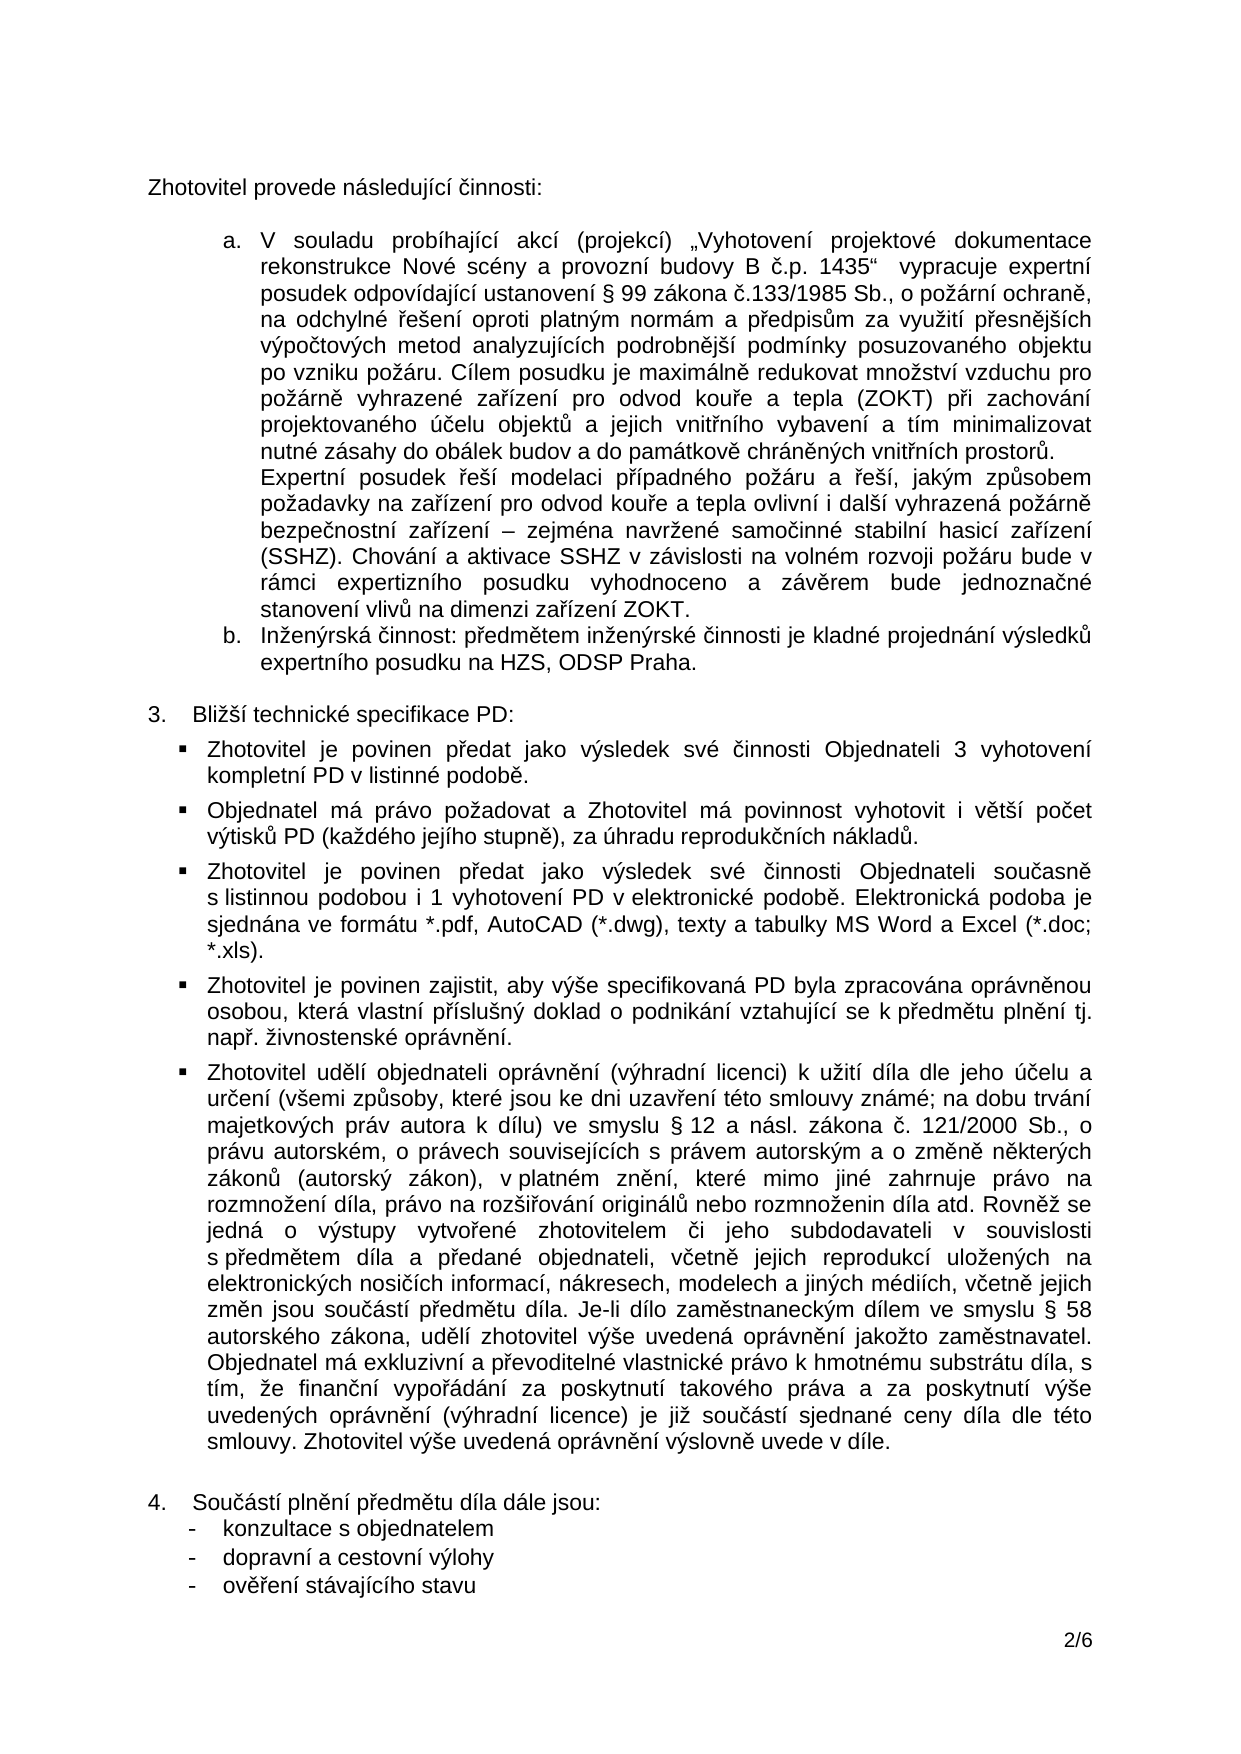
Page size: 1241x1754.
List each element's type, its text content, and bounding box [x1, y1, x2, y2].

list Zhotovitel udělí objednateli oprávnění (výhradní licenci) k užití díla dle jeho účelu a určení (všemi způsoby, které jsou ke dni uzavření této smlouvy známé; na dobu trvání majetkových práv autora k dílu) ve smyslu § 12 a násl. zákona č. 121/2000 Sb., o právu autorském, o právech souvisejících s právem autorským a o změně některých zákonů (autorský zákon), v platném znění, které mimo jiné zahrnuje právo na rozmnožení díla, právo na rozšiřování originálů nebo rozmnoženin díla atd. Rovněž se jedná o výstupy vytvořené zhotovitelem či jeho subdodavateli v souvislosti s předmětem díla a předané objednateli, včetně jejich reprodukcí uložených na elektronických nosičích informací, nákresech, modelech a jiných médiích, včetně jejich změn jsou součástí předmětu díla. Je-li dílo zaměstnaneckým dílem ve smyslu § 58 autorského zákona, udělí zhotovitel výše uvedená oprávnění jakožto zaměstnavatel. Objednatel má exkluzivní a převoditelné vlastnické právo k hmotnému substrátu díla, s tím, že finanční vypořádání za poskytnutí takového práva a za poskytnutí výše uvedených oprávnění (výhradní licence) je již součástí sjednané ceny díla dle této smlouvy. Zhotovitel výše uvedená oprávnění výslovně uvede v díle. [177, 1059, 1092, 1454]
text Zhotovitel provede následující činnosti: [148, 174, 1092, 200]
list Objednatel má právo požadovat a Zhotovitel má povinnost vyhotovit i větší počet výtisků PD (každého jejího stupně), za úhradu reprodukčních nákladů. [177, 797, 1092, 849]
text Expertní posudek řeší modelaci případného požáru a řeší, jakým způsobem požadavky na zařízení pro odvod kouře a tepla ovlivní i další vyhrazená požárně bezpečnostní zařízení – zejména navržené samočinné stabilní hasicí zařízení (SSHZ). Chování a aktivace SSHZ v závislosti na volném rozvoji požáru bude v rámci expertizního posudku vyhodnoceno a závěrem bude jednoznačné stanovení vlivů na dimenzi zařízení ZOKT. [260, 464, 1092, 622]
list Inženýrská činnost: předmětem inženýrské činnosti je kladné projednání výsledků expertního posudku na HZS, ODSP Praha. [223, 622, 1092, 675]
list Bližší technické specifikace PD: [148, 701, 1092, 727]
list ověření stávajícího stavu [185, 1572, 1092, 1600]
list Zhotovitel je povinen zajistit, aby výše specifikovaná PD byla zpracována oprávněnou osobou, která vlastní příslušný doklad o podnikání vztahující se k předmětu plnění tj. např. živnostenské oprávnění. [177, 972, 1092, 1051]
list Součástí plnění předmětu díla dále jsou: [148, 1489, 1092, 1515]
list V souladu probíhající akcí (projekcí) „Vyhotovení projektové dokumentace rekonstrukce Nové scény a provozní budovy B č.p. 1435“ vypracuje expertní posudek odpovídající ustanovení § 99 zákona č.133/1985 Sb., o požární ochraně, na odchylné řešení oproti platným normám a předpisům za využití přesnějších výpočtových metod analyzujících podrobnější podmínky posuzovaného objektu po vzniku požáru. Cílem posudku je maximálně redukovat množství vzduchu pro požárně vyhrazené zařízení pro odvod kouře a tepla (ZOKT) při zachování projektovaného účelu objektů a jejich vnitřního vybavení a tím minimalizovat nutné zásahy do obálek budov a do památkově chráněných vnitřních prostorů. [223, 227, 1092, 464]
list dopravní a cestovní výlohy [185, 1544, 1092, 1572]
list Zhotovitel je povinen předat jako výsledek své činnosti Objednateli 3 vyhotovení kompletní PD v listinné podobě. [177, 736, 1092, 788]
list konzultace s objednatelem [185, 1515, 1092, 1544]
list Zhotovitel je povinen předat jako výsledek své činnosti Objednateli současně s listinnou podobou i 1 vyhotovení PD v elektronické podobě. Elektronická podoba je sjednána ve formátu *.pdf, AutoCAD (*.dwg), texty a tabulky MS Word a Excel (*.doc; *.xls). [177, 858, 1092, 963]
